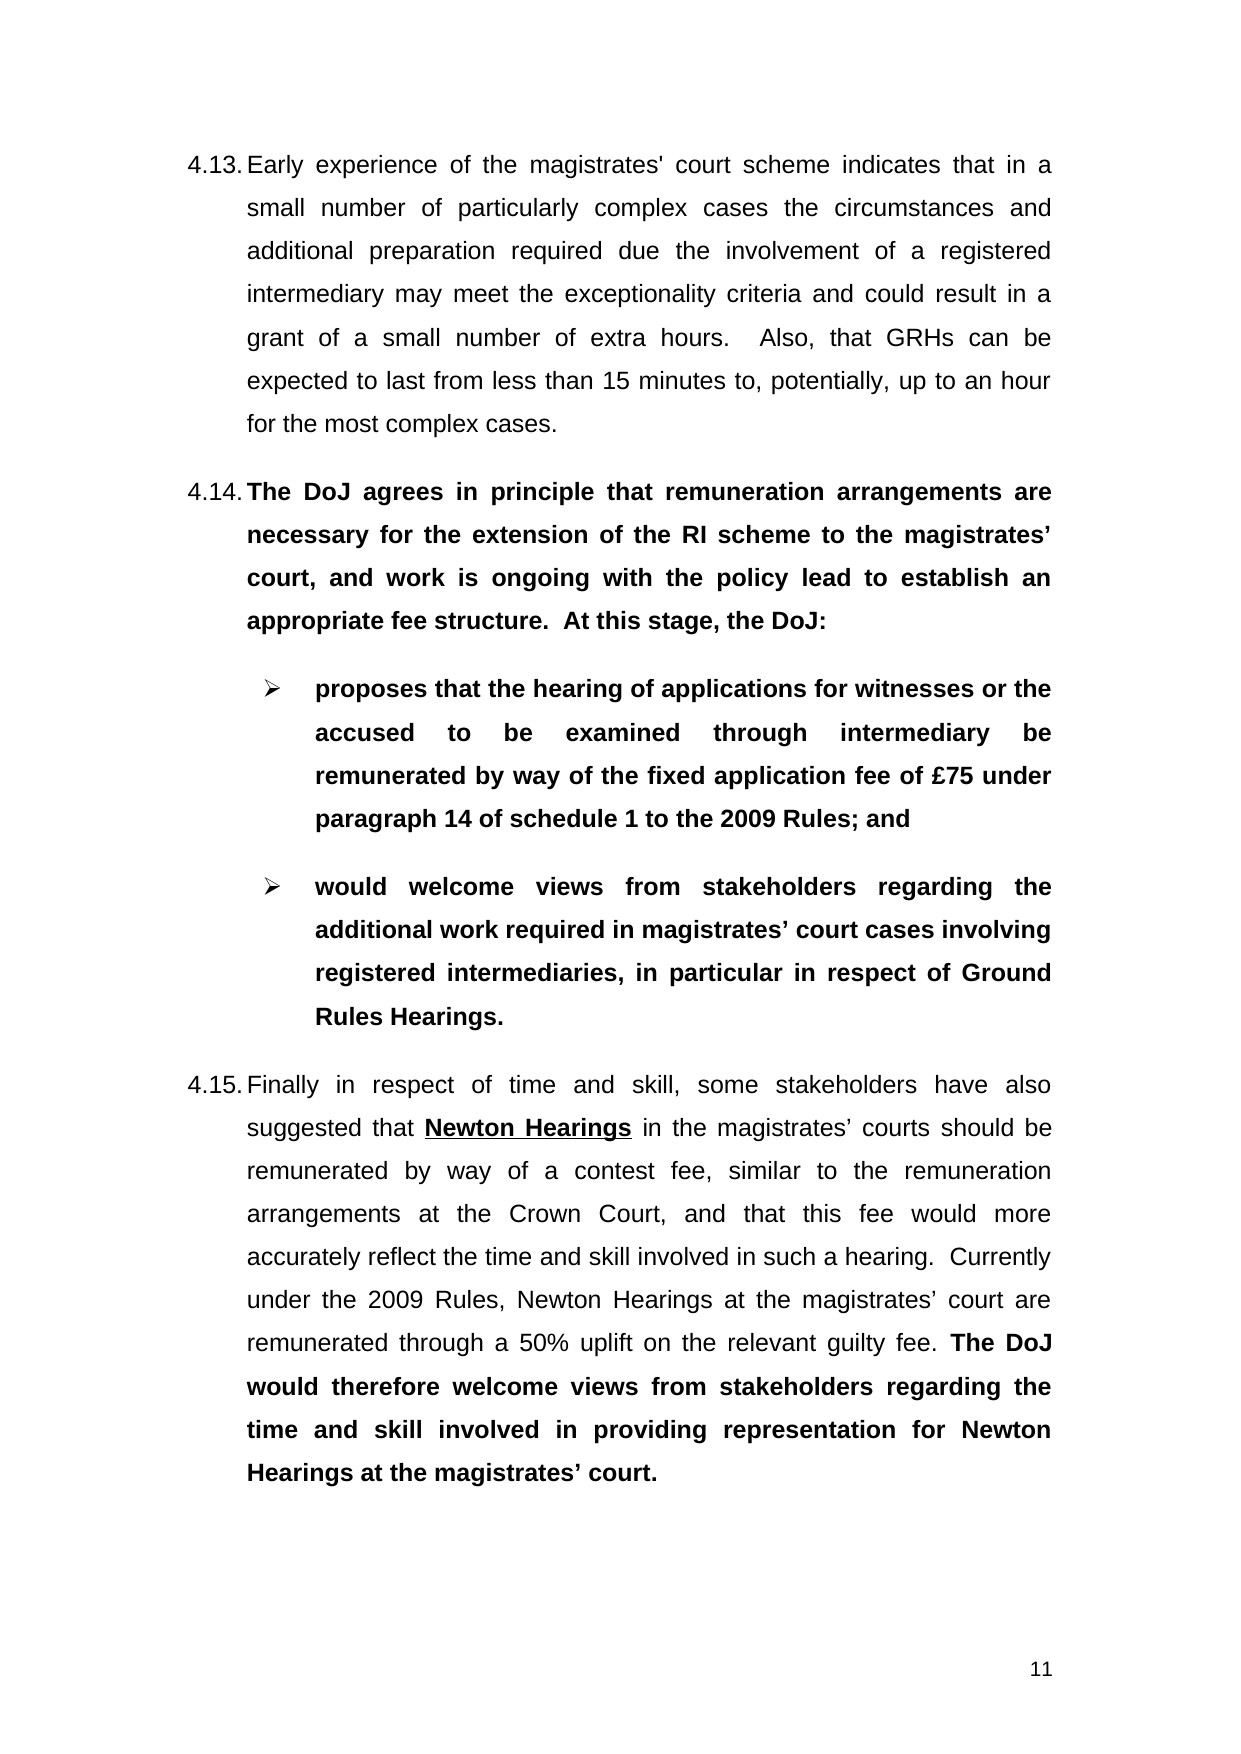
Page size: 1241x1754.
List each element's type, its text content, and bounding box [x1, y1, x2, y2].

list Early experience of the magistrates' court scheme indicates that in a small number of particularly complex cases the circumstances and additional preparation required due the involvement of a registered intermediary may meet the exceptionality criteria and could result in a grant of a small number of extra hours. Also, that GRHs can be expected to last from less than 15 minutes to, potentially, up to an hour for the most complex cases. [187, 150, 1053, 437]
list proposes that the hearing of applications for witnesses or the accused to be examined through intermediary be remunerated by way of the fixed application fee of £75 under paragraph 14 of schedule 1 to the 2009 Rules; and [262, 674, 1053, 833]
list Finally in respect of time and skill, some stakeholders have also suggested that Newton Hearings in the magistrates’ courts should be remunerated by way of a contest fee, similar to the remuneration arrangements at the Crown Court, and that this fee would more accurately reflect the time and skill involved in such a hearing. Currently under the 2009 Rules, Newton Hearings at the magistrates’ court are remunerated through a 50% uplift on the relevant guilty fee. The DoJ would therefore welcome views from stakeholders regarding the time and skill involved in providing representation for Newton Hearings at the magistrates’ court. [187, 1069, 1053, 1486]
list would welcome views from stakeholders regarding the additional work required in magistrates’ court cases involving registered intermediaries, in particular in respect of Ground Rules Hearings. [262, 872, 1053, 1030]
list The DoJ agrees in principle that remuneration arrangements are necessary for the extension of the RI scheme to the magistrates’ court, and work is ongoing with the policy lead to establish an appropriate fee structure. At this stage, the DoJ: [187, 477, 1053, 635]
